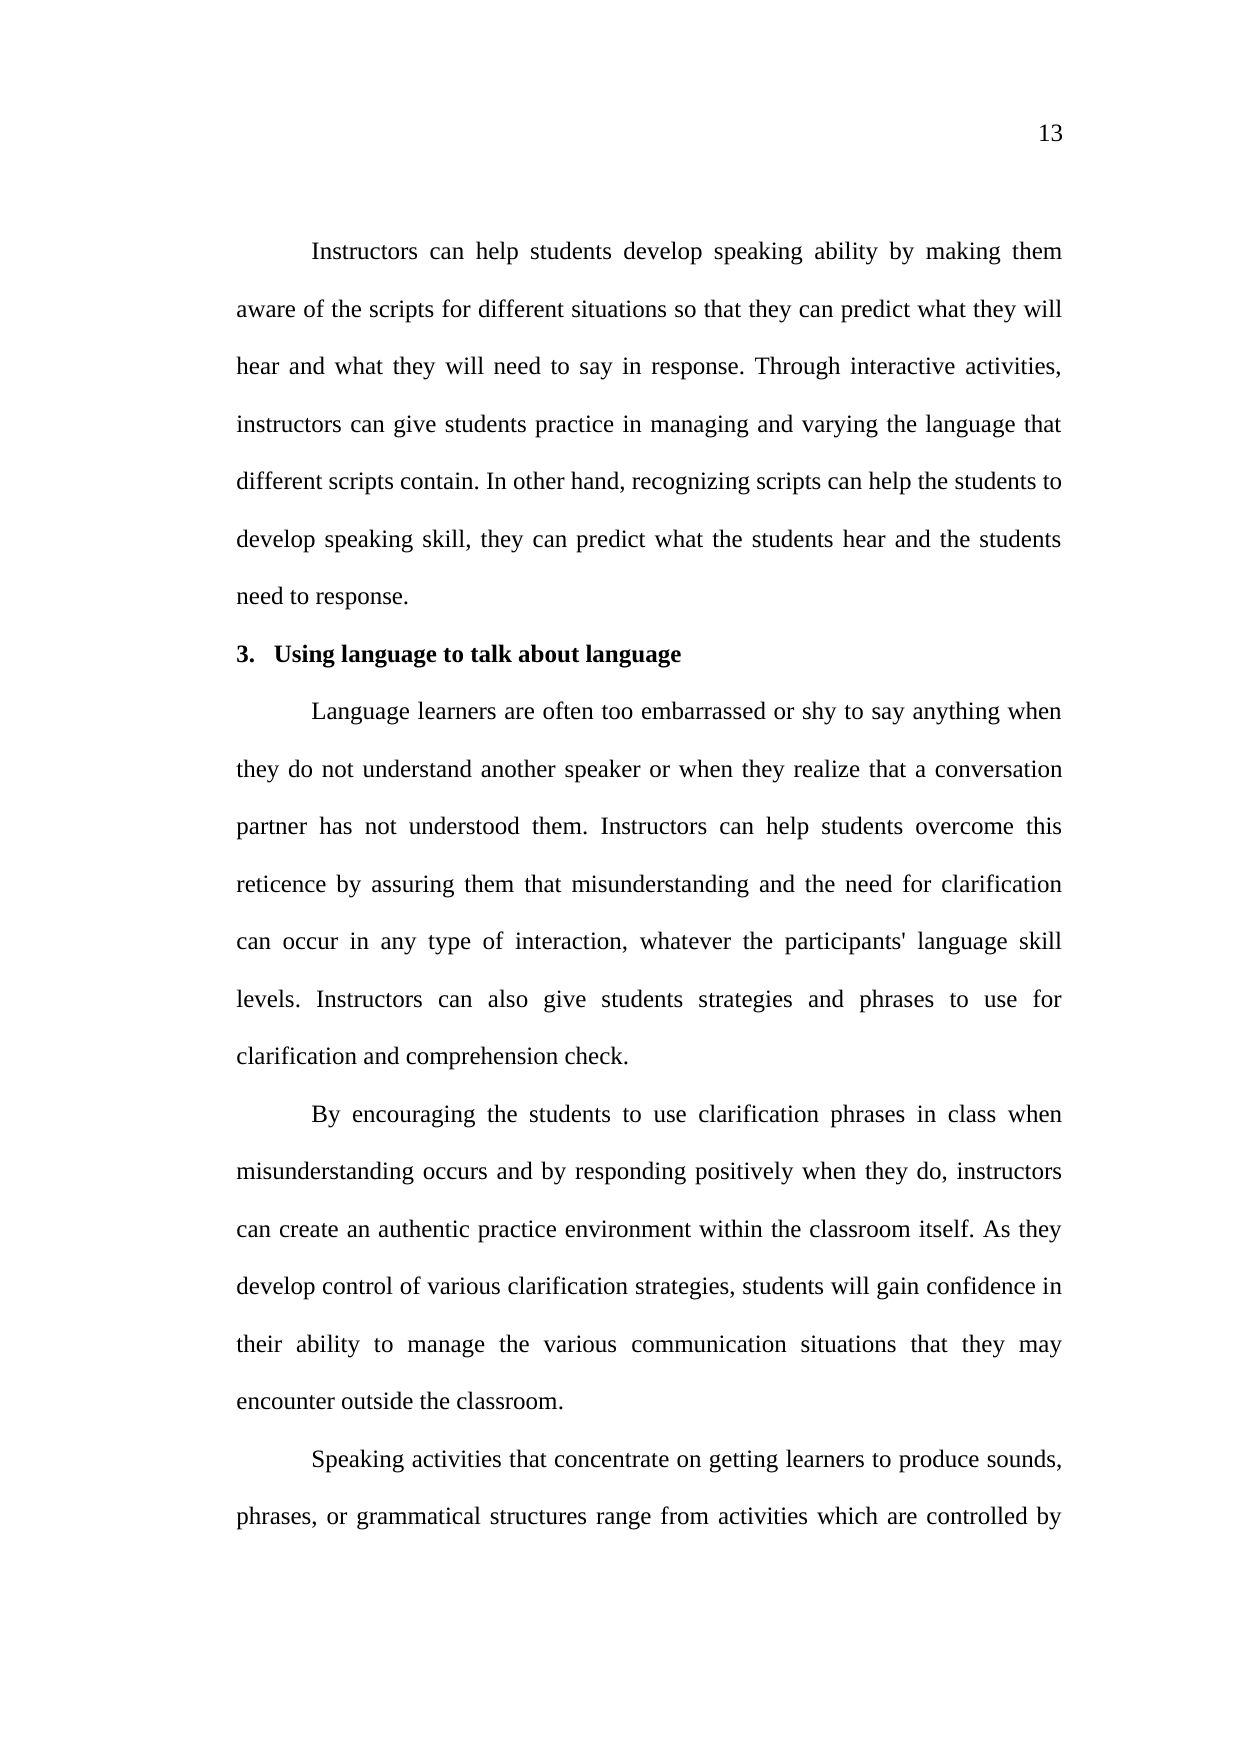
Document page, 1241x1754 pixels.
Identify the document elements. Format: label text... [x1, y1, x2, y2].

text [236, 1444, 1063, 1530]
text By encouraging the students to use clarification phrases in class when misunderstanding occurs and by responding positively when they do, instructors can create an authentic practice environment within the classroom itself. As they develop control of various clarification strategies, students will gain confidence in their ability to manage the various communication situations that they may encounter outside the classroom. [236, 1099, 1063, 1415]
text Instructors can help students develop speaking ability by making them aware of the scripts for different situations so that they can predict what they will hear and what they will need to say in response. Through interactive activities, instructors can give students practice in managing and varying the language that different scripts contain. In other hand, recognizing scripts can help the students to develop speaking skill, they can predict what the students hear and the students need to response. [236, 236, 1063, 610]
text 3. Using language to talk about language [236, 639, 1063, 667]
text Language learners are often too embarrassed or shy to say anything when they do not understand another speaker or when they realize that a conversation partner has not understood them. Instructors can help students overcome this reticence by assuring them that misunderstanding and the need for clarification can occur in any type of interaction, whatever the participants' language skill levels. Instructors can also give students strategies and phrases to use for clarification and comprehension check. [236, 696, 1063, 1070]
